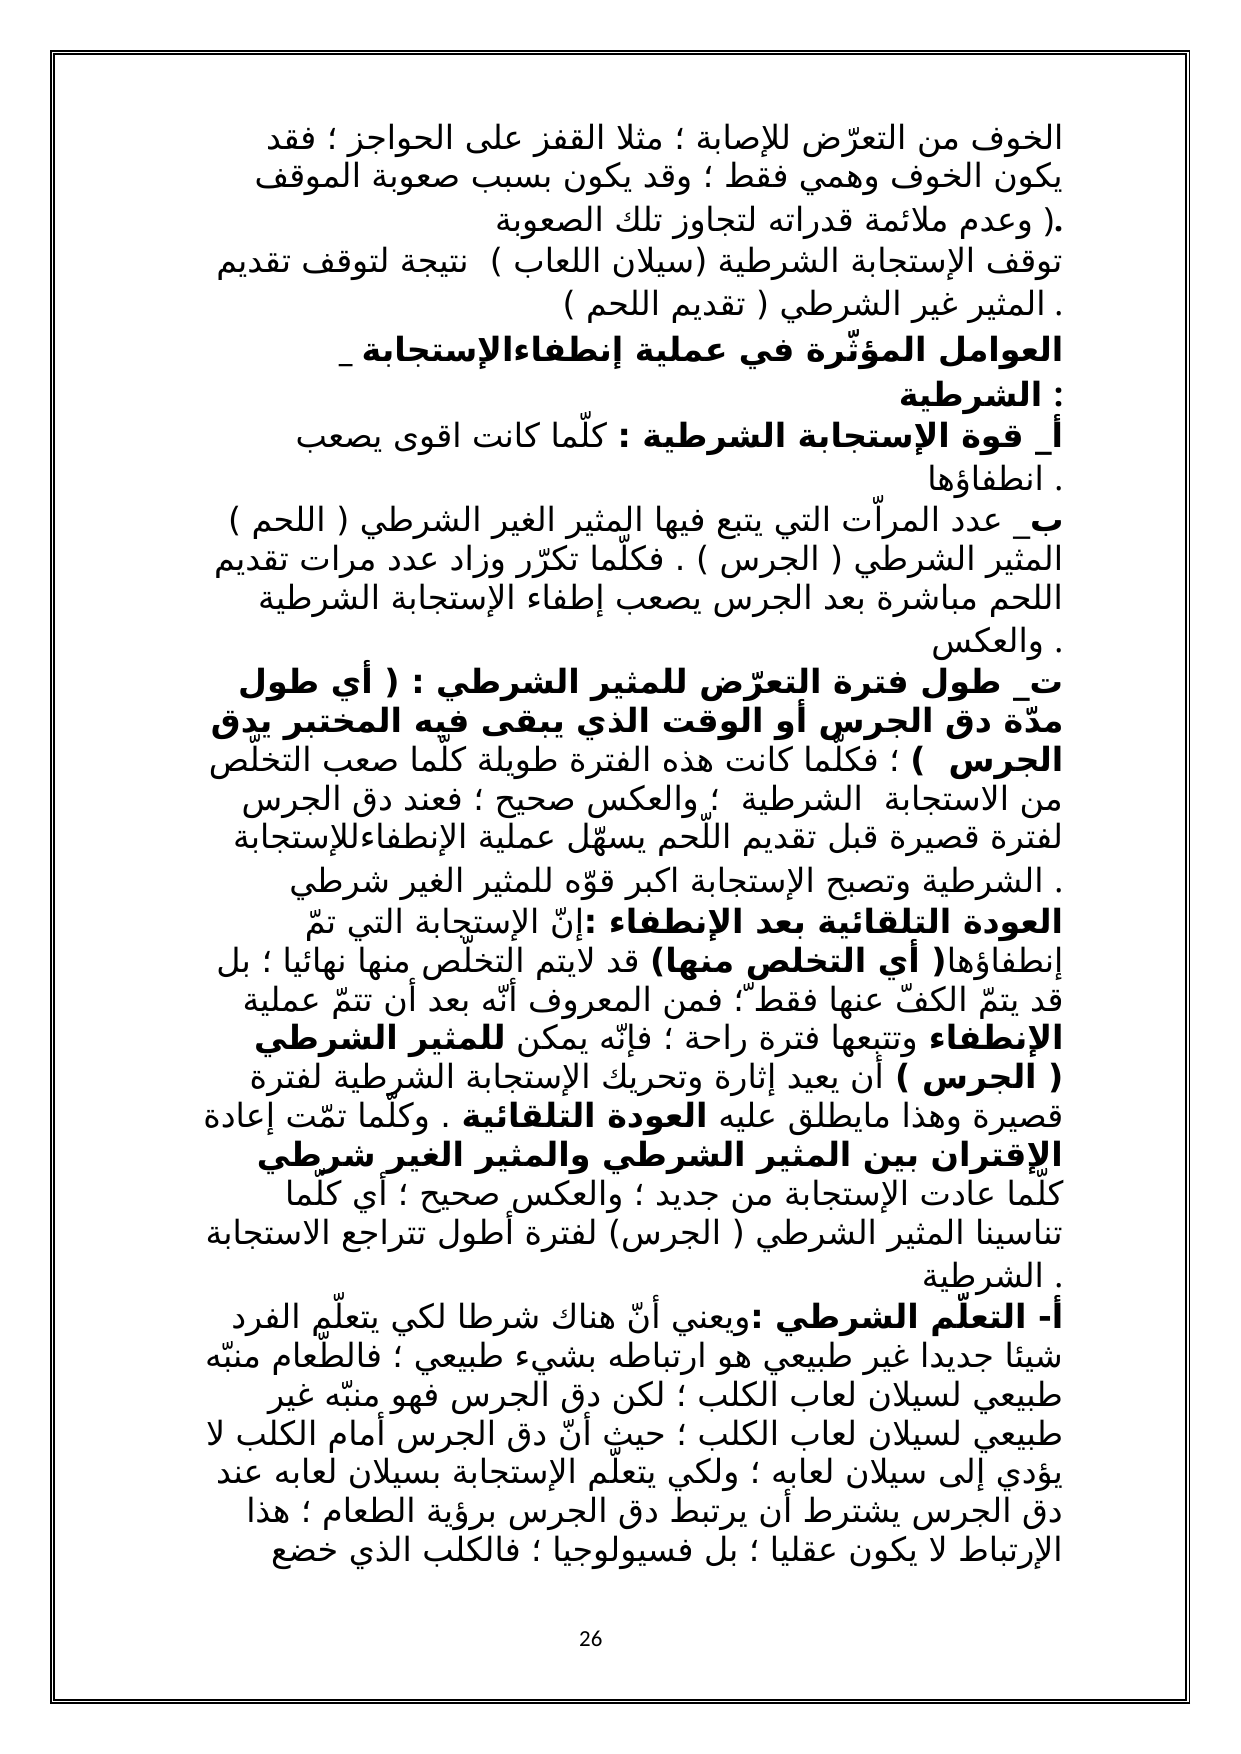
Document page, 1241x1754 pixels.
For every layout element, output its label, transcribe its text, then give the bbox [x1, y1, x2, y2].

list أ_ قوة الإستجابة الشرطية : كلّما كانت اقوى يصعب انطفاؤها . [193, 416, 1063, 501]
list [193, 118, 1063, 241]
list ب_ عدد المراّت التي يتبع فيها المثير الغير الشرطي ( اللحم ) المثير الشرطي ( الجرس ) . فكلّما تكرّر وزاد عدد مرات تقديم اللحم مباشرة بعد الجرس يصعب إطفاء الإستجابة الشرطية والعكس . [193, 501, 1063, 663]
list _ العوامل المؤثّرة في عملية إنطفاءالإستجابة الشرطية : [193, 326, 1063, 416]
list العودة التلقائية بعد الإنطفاء :إنّ الإستجابة التي تمّ إنطفاؤها( أي التخلص منها) قد لايتم التخلّص منها نهائيا ؛ بل قد يتمّ الكفّ عنها فقط ّ؛ فمن المعروف أنّه بعد أن تتمّ عملية الإنطفاء وتتبعها فترة راحة ؛ فإنّه يمكن للمثير الشرطي ( الجرس ) أن يعيد إثارة وتحريك الإستجابة الشرطية لفترة قصيرة وهذا مايطلق عليه العودة التلقائية . وكلّما تمّت إعادة الإقتران بين المثير الشرطي والمثير الغير شرطي كلّما عادت الإستجابة من جديد ؛ والعكس صحيح ؛ أي كلّما تناسينا المثير الشرطي ( الجرس) لفترة أطول تتراجع الاستجابة الشرطية . [193, 902, 1063, 1297]
list توقف الإستجابة الشرطية (سيلان اللعاب ) نتيجة لتوقف تقديم المثير غير الشرطي ( تقديم اللحم ) . [193, 241, 1063, 326]
list ت_ طول فترة التعرّض للمثير الشرطي : ( أي طول مدّة دق الجرس أو الوقت الذي يبقى فيه المختبر يدق الجرس ) ؛ فكلّما كانت هذه الفترة طويلة كلّما صعب التخلّص من الاستجابة الشرطية ؛ والعكس صحيح ؛ فعند دق الجرس لفترة قصيرة قبل تقديم اللّحم يسهّل عملية الإنطفاءللإستجابة الشرطية وتصبح الإستجابة اكبر قوّه للمثير الغير شرطي . [193, 663, 1063, 902]
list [193, 1297, 1063, 1569]
